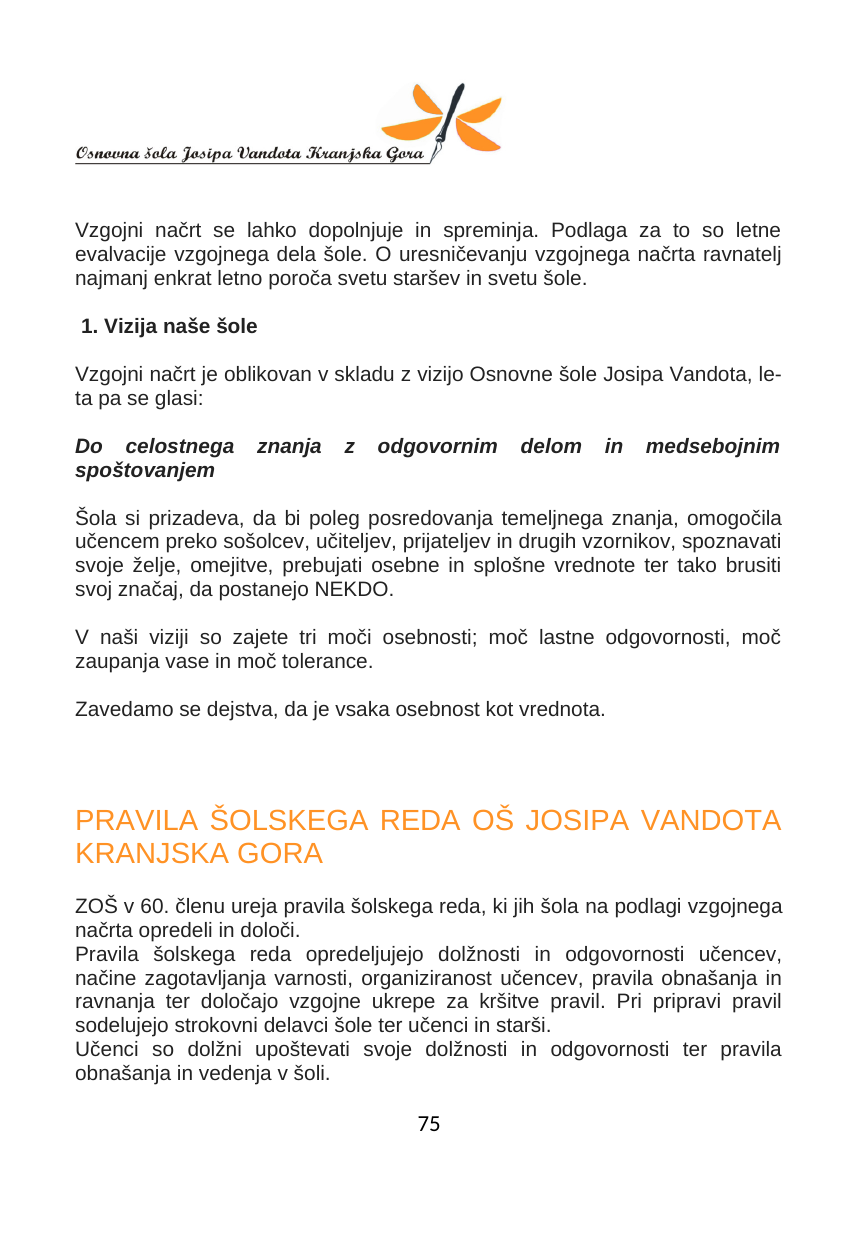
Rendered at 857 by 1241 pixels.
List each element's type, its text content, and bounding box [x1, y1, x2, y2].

text Šola si prizadeva, da bi poleg posredovanja temeljnega znanja, omogočila učencem preko sošolcev, učiteljev, prijateljev in drugih vzornikov, spoznavati svoje želje, omejitve, prebujati osebne in splošne vrednote ter tako brusiti svoj značaj, da postanejo NEKDO. [75, 505, 783, 601]
text V naši viziji so zajete tri moči osebnosti; moč lastne odgovornosti, moč zaupanja vase in moč tolerance. [75, 625, 783, 673]
text Do celostnega znanja z odgovornim delom in medsebojnim spoštovanjem [75, 433, 783, 481]
picture [75, 75, 519, 166]
text ZOŠ v 60. členu ureja pravila šolskega reda, ki jih šola na podlagi vzgojnega načrta opredeli in določi. [75, 893, 783, 941]
text Zavedamo se dejstva, da je vsaka osebnost kot vrednota. [75, 697, 783, 721]
text Vzgojni načrt je oblikovan v skladu z vizijo Osnovne šole Josipa Vandota, le-ta pa se glasi: [75, 362, 783, 409]
text Vzgojni načrt se lahko dopolnjuje in spreminja. Podlaga za to so letne evalvacije vzgojnega dela šole. O uresničevanju vzgojnega načrta ravnatelj najmanj enkrat letno poroča svetu staršev in svetu šole. [75, 218, 783, 290]
text PRAVILA ŠOLSKEGA REDA OŠ JOSIPA VANDOTA KRANJSKA GORA [75, 802, 783, 869]
text 1. Vizija naše šole [75, 314, 783, 338]
text Pravila šolskega reda opredeljujejo dolžnosti in odgovornosti učencev, načine zagotavljanja varnosti, organiziranost učencev, pravila obnašanja in ravnanja ter določajo vzgojne ukrepe za kršitve pravil. Pri pripravi pravil sodelujejo strokovni delavci šole ter učenci in starši. [75, 941, 783, 1037]
text Učenci so dolžni upoštevati svoje dolžnosti in odgovornosti ter pravila obnašanja in vedenja v šoli. [75, 1037, 783, 1085]
